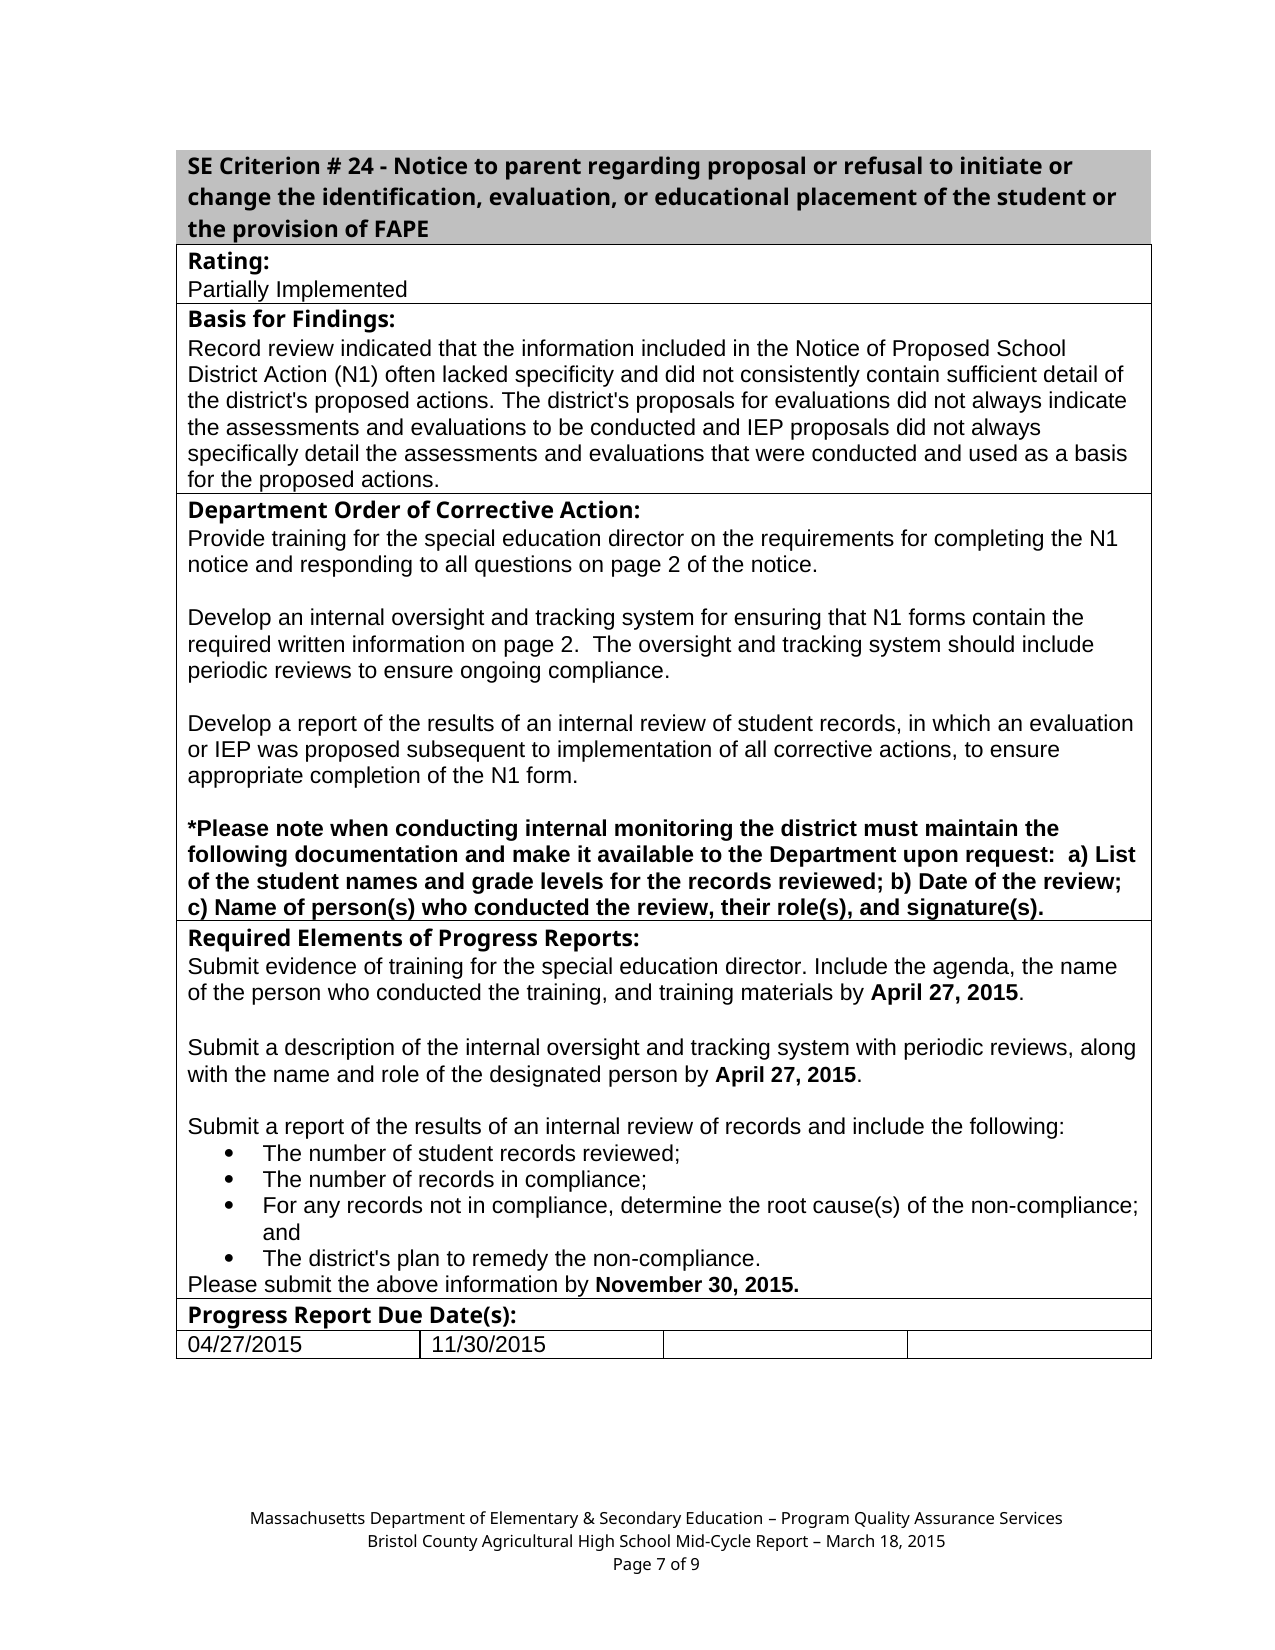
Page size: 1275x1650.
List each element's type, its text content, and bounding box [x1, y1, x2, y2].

table_cell Submit evidence of training for the special education director. Include the agenda, the name of the person who conducted the training, and training materials by April 27, 2015. Submit a description of the internal oversight and tracking system with periodic reviews, along with the name and role of the designated person by April 27, 2015. Submit a report of the results of an internal review of records and include the following: The number of student records reviewed; The number of records in compliance; For any records not in compliance, determine the root cause(s) of the non-compliance; and The district's plan to remedy the non-compliance. Please submit the above information by November 30, 2015. [177, 953, 1151, 1298]
table_cell 11/30/2015 [421, 1331, 663, 1357]
table_cell [908, 1331, 1151, 1357]
table_cell Partially Implemented [177, 276, 1151, 302]
table_cell Department Order of Corrective Action: [177, 494, 1151, 525]
table_header SE Criterion # 24 - Notice to parent regarding proposal or refusal to initiate or change the identification, evaluation, or educational placement of the student or the provision of FAPE [176, 150, 1151, 244]
table_cell 04/27/2015 [177, 1331, 419, 1357]
table_cell Basis for Findings: [177, 304, 1151, 335]
table_cell Record review indicated that the information included in the Notice of Proposed School District Action (N1) often lacked specificity and did not consistently contain sufficient detail of the district's proposed actions. The district's proposals for evaluations did not always indicate the assessments and evaluations to be conducted and IEP proposals did not always specifically detail the assessments and evaluations that were conducted and used as a basis for the proposed actions. [177, 335, 1151, 493]
table_cell Provide training for the special education director on the requirements for completing the N1 notice and responding to all questions on page 2 of the notice. Develop an internal oversight and tracking system for ensuring that N1 forms contain the required written information on page 2. The oversight and tracking system should include periodic reviews to ensure ongoing compliance. Develop a report of the results of an internal review of student records, in which an evaluation or IEP was proposed subsequent to implementation of all corrective actions, to ensure appropriate completion of the N1 form. *Please note when conducting internal monitoring the district must maintain the following documentation and make it available to the Department upon request: a) List of the student names and grade levels for the records reviewed; b) Date of the review; c) Name of person(s) who conducted the review, their role(s), and signature(s). [177, 525, 1151, 920]
table_cell Rating: [177, 245, 1151, 276]
table_cell [664, 1331, 907, 1357]
table_cell Progress Report Due Date(s): [177, 1299, 1151, 1330]
table_cell Required Elements of Progress Reports: [177, 921, 1151, 953]
